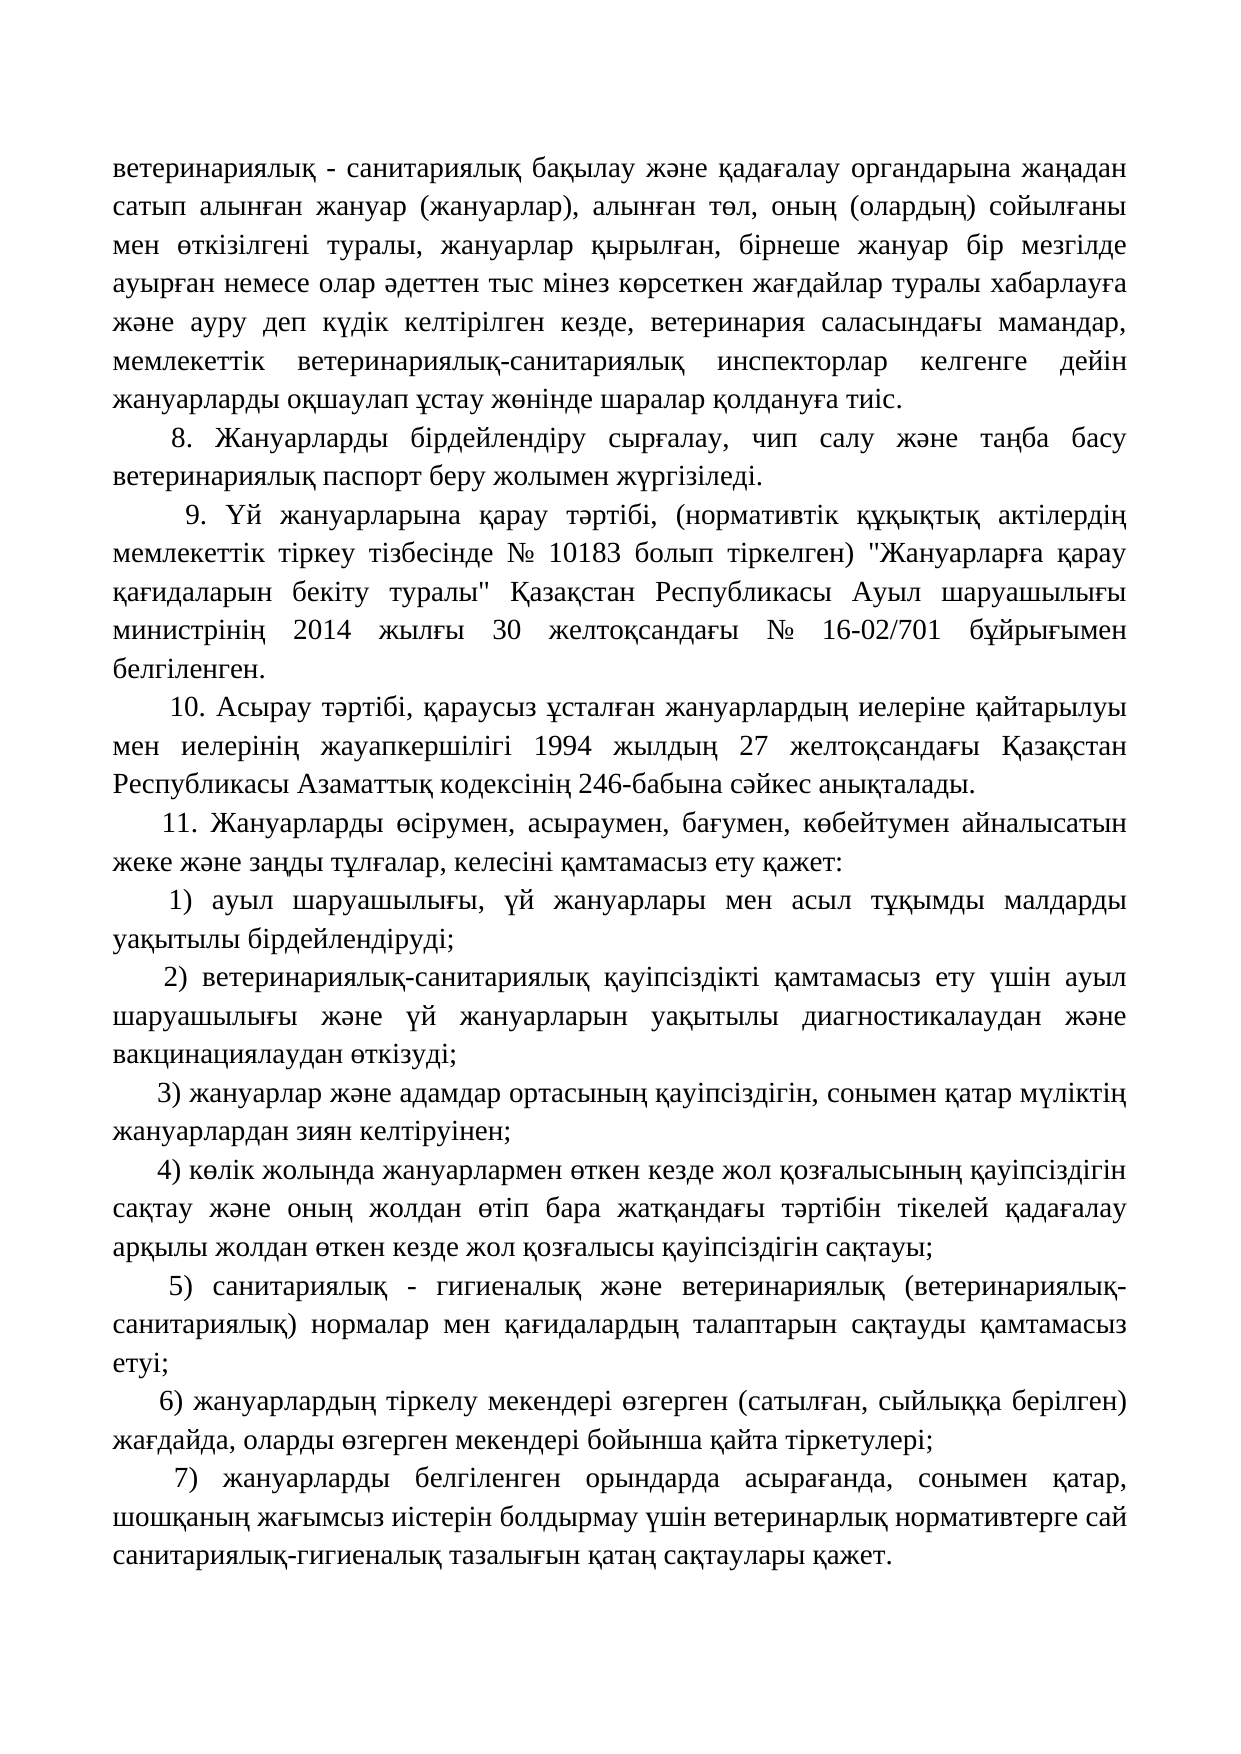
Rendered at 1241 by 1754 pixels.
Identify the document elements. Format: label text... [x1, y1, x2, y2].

text 6) жануарлардың тіркелу мекендері өзгерген (сатылған, сыйлыққа берілген) жағдайда, оларды өзгерген мекендері бойынша қайта тіркетулері; [112, 1383, 1128, 1455]
text 1) ауыл шаруашылығы, үй жануарлары мен асыл тұқымды малдарды уақытылы бірдейлендіруді; [112, 882, 1128, 954]
text 9. Үй жануарларына қарау тәртібі, (нормативтік құқықтық актілердің мемлекеттік тіркеу тізбесінде № 10183 болып тіркелген) "Жануарларға қарау қағидаларын бекіту туралы" Қазақстан Республикасы Ауыл шаруашылығы министрінің 2014 жылғы 30 желтоқсандағы № 16-02/701 бұйрығымен белгіленген. [112, 497, 1128, 684]
text 11. Жануарларды өсірумен, асыраумен, бағумен, көбейтумен айналысатын жеке және заңды тұлғалар, келесіні қамтамасыз ету қажет: [112, 805, 1128, 877]
text 2) ветеринариялық-санитариялық қауіпсіздікті қамтамасыз ету үшін ауыл шаруашылығы және үй жануарларын уақытылы диагностикалаудан және вакцинациялаудан өткізуді; [112, 959, 1128, 1070]
text 7) жануарларды белгіленген орындарда асырағанда, сонымен қатар, шошқаның жағымсыз иістерін болдырмау үшін ветеринарлық нормативтерге сай санитариялық-гигиеналық тазалығын қатаң сақтаулары қажет. [112, 1460, 1128, 1571]
text 4) көлік жолында жануарлармен өткен кезде жол қозғалысының қауіпсіздігін сақтау және оның жолдан өтіп бара жатқандағы тәртібін тікелей қадағалау арқылы жолдан өткен кезде жол қозғалысы қауіпсіздігін сақтауы; [112, 1152, 1128, 1263]
text 3) жануарлар және адамдар ортасының қауіпсіздігін, сонымен қатар мүліктің жануарлардан зиян келтіруінен; [112, 1075, 1128, 1147]
text 5) санитариялық - гигиеналық және ветеринариялық (ветеринариялық-санитариялық) нормалар мен қағидалардың талаптарын сақтауды қамтамасыз етуі; [112, 1268, 1128, 1378]
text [112, 150, 1128, 415]
text 8. Жануарларды бірдейлендіру сырғалау, чип салу және таңба басу ветеринариялық паспорт беру жолымен жүргізіледі. [112, 420, 1128, 492]
text 10. Асырау тәртібі, қараусыз ұсталған жануарлардың иелеріне қайтарылуы мен иелерінің жауапкершілігі 1994 жылдың 27 желтоқсандағы Қазақстан Республикасы Азаматтық кодексінің 246-бабына сәйкес анықталады. [112, 689, 1128, 800]
